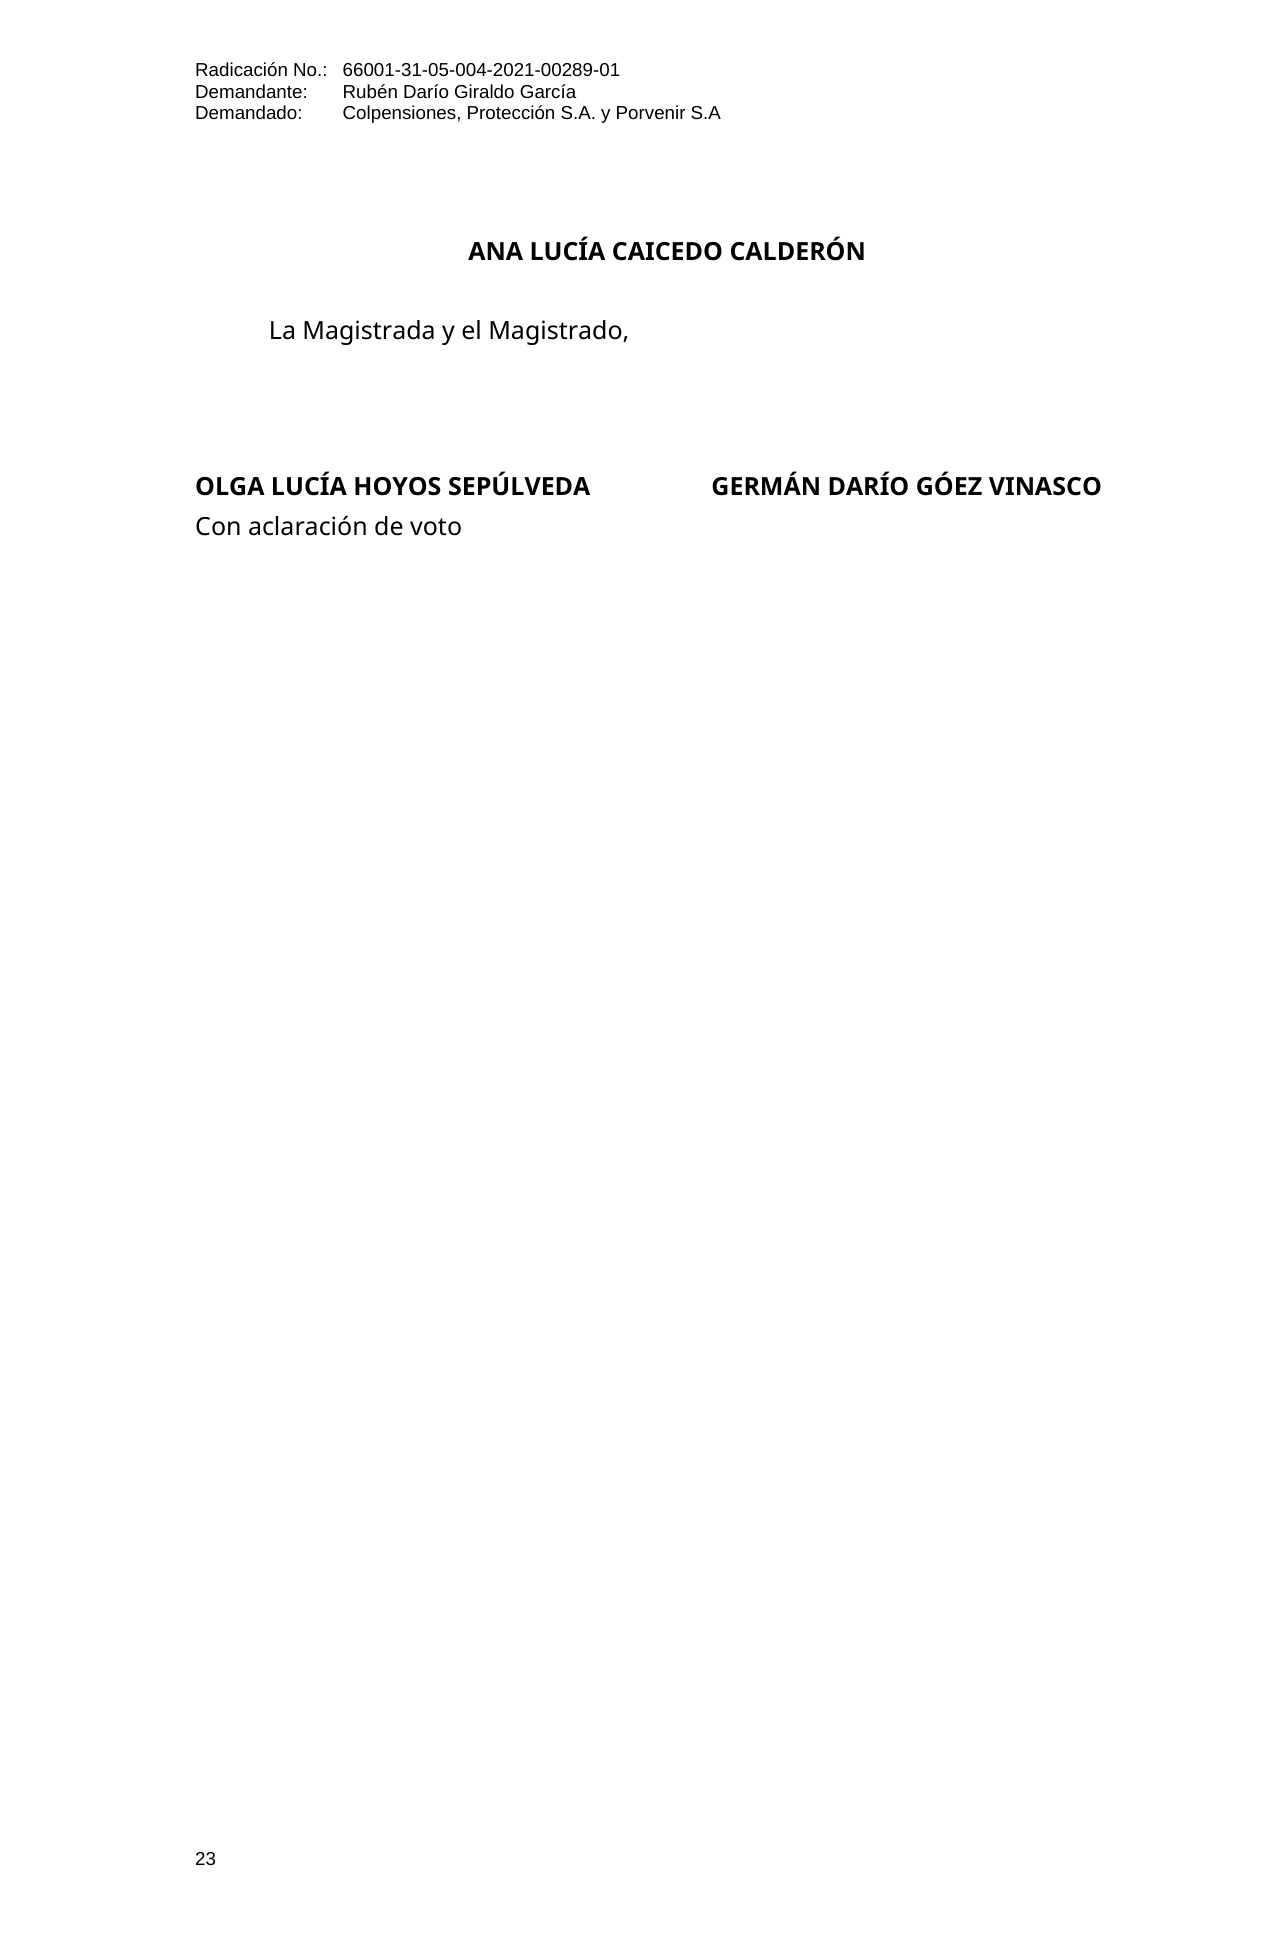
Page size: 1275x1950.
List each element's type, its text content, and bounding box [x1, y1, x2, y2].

text Con aclaración de voto [195, 508, 1139, 542]
text ANA LUCÍA CAICEDO CALDERÓN [195, 234, 1139, 268]
text La Magistrada y el Magistrado, [195, 312, 1139, 346]
text OLGA LUCÍA HOYOS SEPÚLVEDA GERMÁN DARÍO GÓEZ VINASCO [195, 469, 1139, 503]
